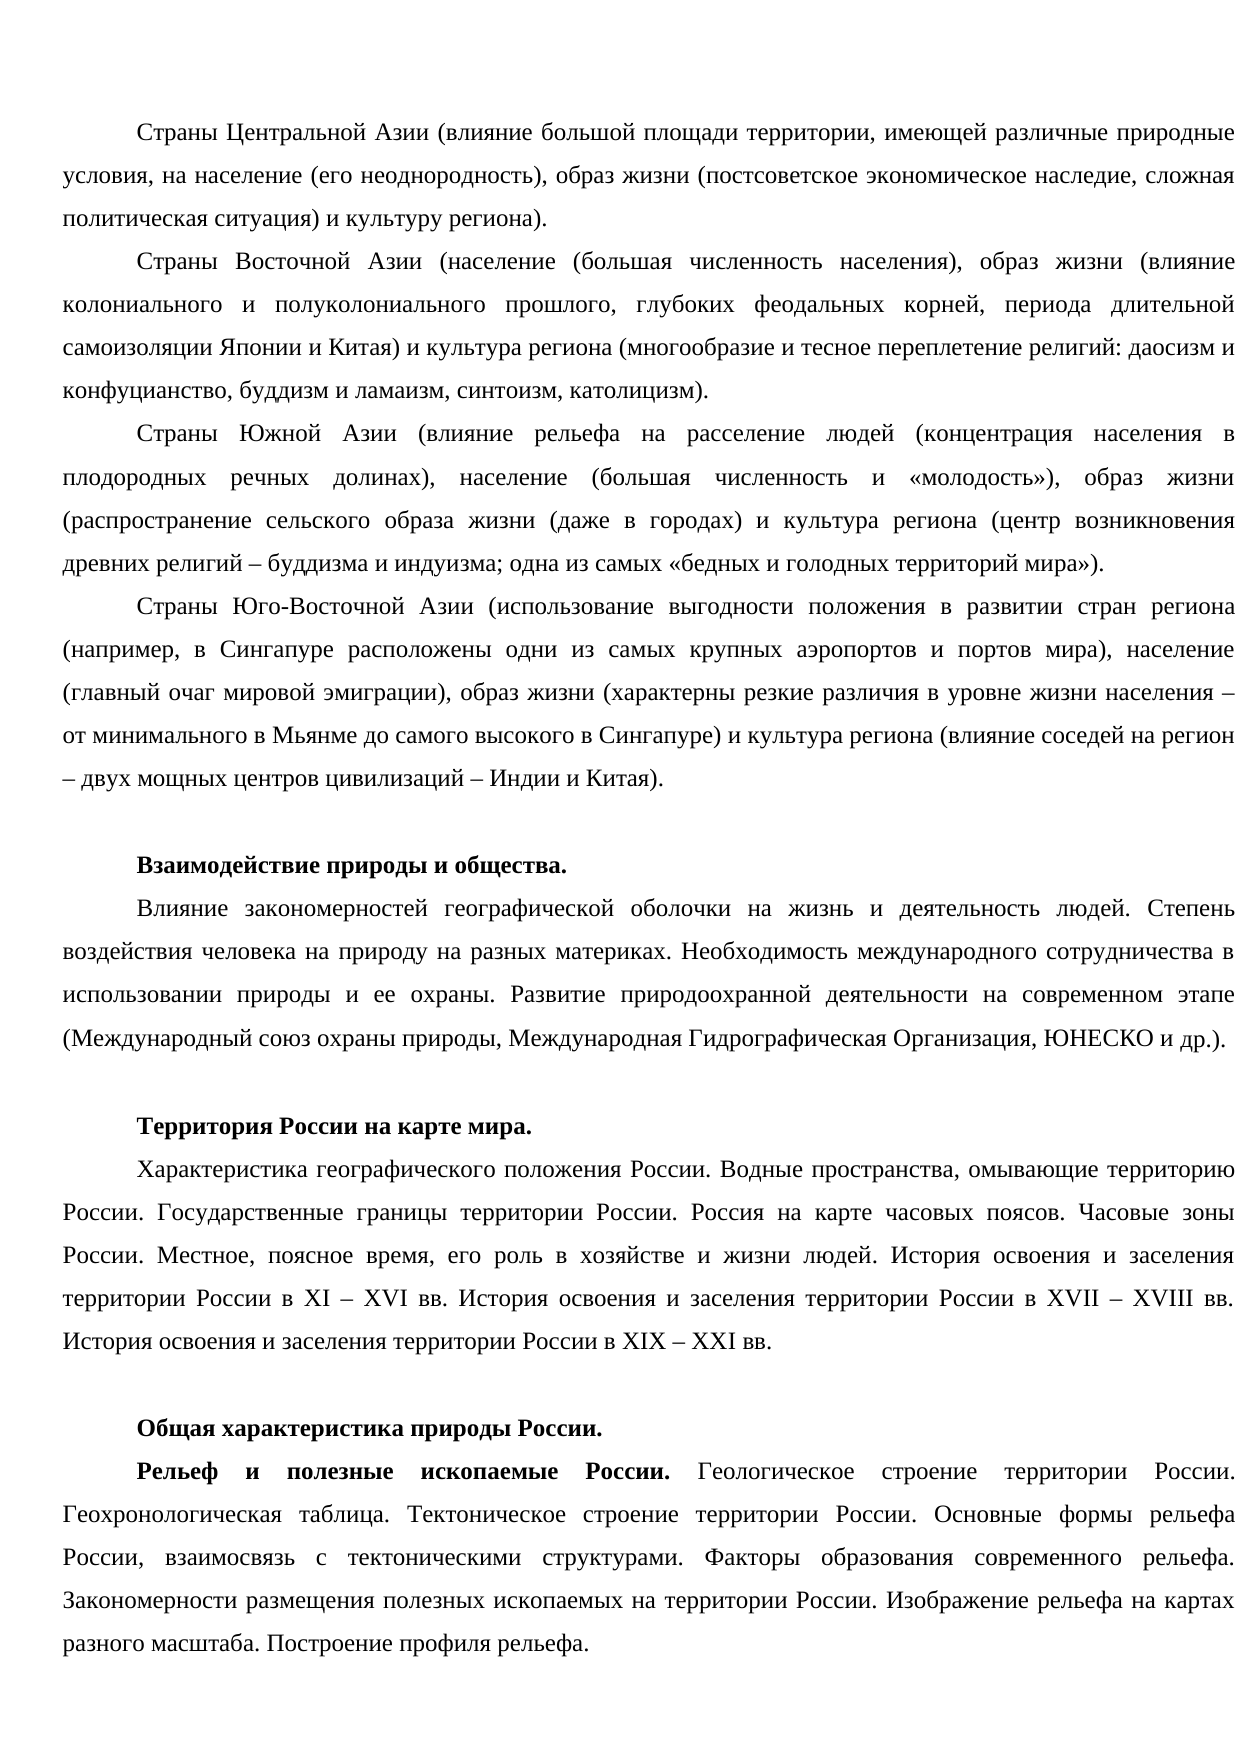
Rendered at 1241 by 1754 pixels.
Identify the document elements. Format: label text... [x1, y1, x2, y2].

text Страны Южной Азии (влияние рельефа на расселение людей (концентрация населения в плодородных речных долинах), население (большая численность и «молодость»), образ жизни (распространение сельского образа жизни (даже в городах) и культура региона (центр возникновения древних религий – буддизма и индуизма; одна из самых «бедных и голодных территорий мира»). [62, 418, 1236, 577]
text Взаимодействие природы и общества. [62, 850, 1236, 878]
text Страны Юго-Восточной Азии (использование выгодности положения в развитии стран региона (например, в Сингапуре расположены одни из самых крупных аэропортов и портов мира), население (главный очаг мировой эмиграции), образ жизни (характерны резкие различия в уровне жизни населения – от минимального в Мьянме до самого высокого в Сингапуре) и культура региона (влияние соседей на регион – двух мощных центров цивилизаций – Индии и Китая). [62, 591, 1236, 792]
text Характеристика географического положения России. Водные пространства, омывающие территорию России. Государственные границы территории России. Россия на карте часовых поясов. Часовые зоны России. Местное, поясное время, его роль в хозяйстве и жизни людей. История освоения и заселения территории России в XI – XVI вв. История освоения и заселения территории России в XVII – XVIII вв. История освоения и заселения территории России в XIX – XXI вв. [62, 1154, 1236, 1355]
text Страны Центральной Азии (влияние большой площади территории, имеющей различные природные условия, на население (его неоднородность), образ жизни (постсоветское экономическое наследие, сложная политическая ситуация) и культуру региона). [62, 117, 1236, 232]
text Территория России на карте мира. [62, 1111, 1236, 1139]
text Рельеф и полезные ископаемые России. Геологическое строение территории России. Геохронологическая таблица. Тектоническое строение территории России. Основные формы рельефа России, взаимосвязь с тектоническими структурами. Факторы образования современного рельефа. Закономерности размещения полезных ископаемых на территории России. Изображение рельефа на картах разного масштаба. Построение профиля рельефа. [62, 1456, 1236, 1657]
text Влияние закономерностей географической оболочки на жизнь и деятельность людей. Степень воздействия человека на природу на разных материках. Необходимость международного сотрудничества в использовании природы и ее охраны. Развитие природоохранной деятельности на современном этапе (Международный союз охраны природы, Международная Гидрографическая Организация, ЮНЕСКО и др.). [62, 893, 1236, 1053]
text Страны Восточной Азии (население (большая численность населения), образ жизни (влияние колониального и полуколониального прошлого, глубоких феодальных корней, периода длительной самоизоляции Японии и Китая) и культура региона (многообразие и тесное переплетение религий: даосизм и конфуцианство, буддизм и ламаизм, синтоизм, католицизм). [62, 246, 1236, 404]
text Общая характеристика природы России. [62, 1413, 1236, 1441]
